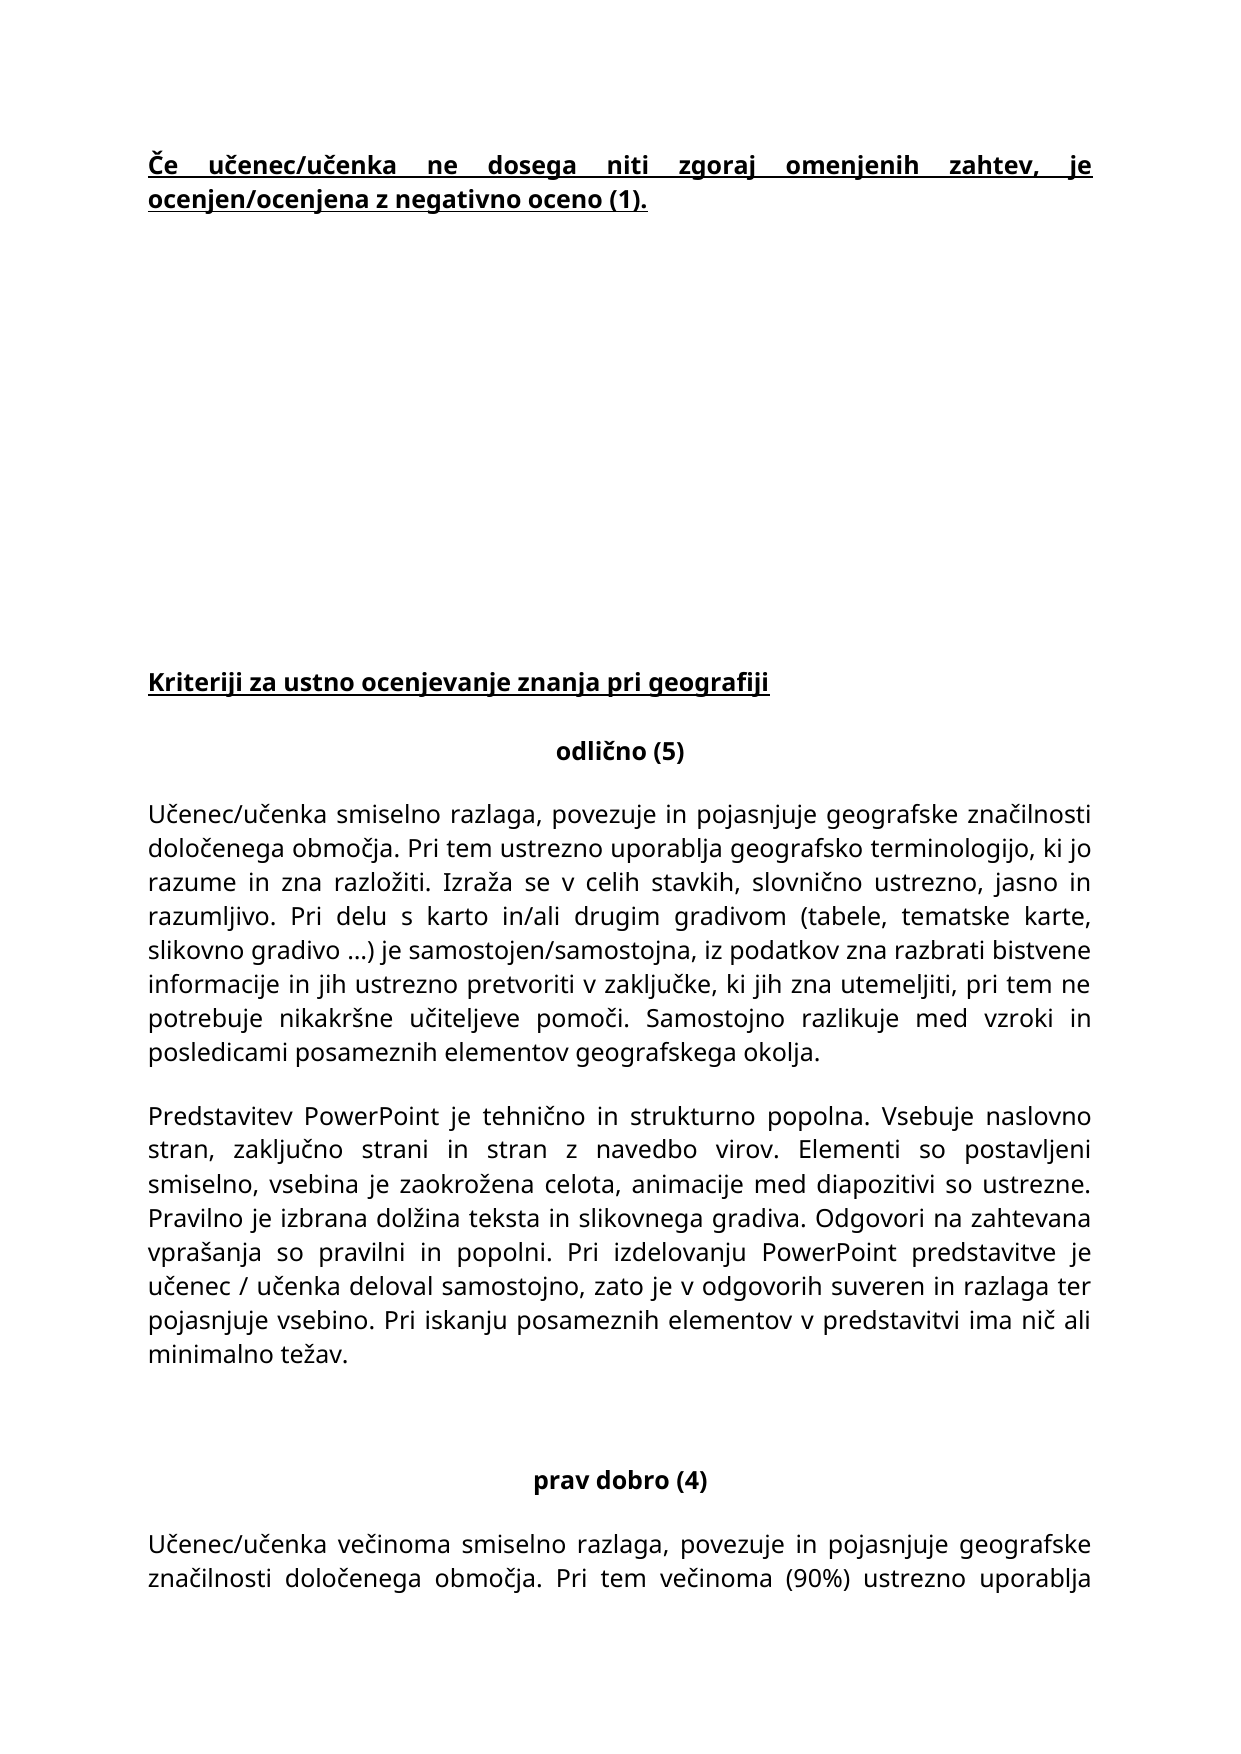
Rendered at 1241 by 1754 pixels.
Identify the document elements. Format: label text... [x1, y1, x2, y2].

text Učenec/učenka smiselno razlaga, povezuje in pojasnjuje geografske značilnosti določenega območja. Pri tem ustrezno uporablja geografsko terminologijo, ki jo razume in zna razložiti. Izraža se v celih stavkih, slovnično ustrezno, jasno in razumljivo. Pri delu s karto in/ali drugim gradivom (tabele, tematske karte, slikovno gradivo …) je samostojen/samostojna, iz podatkov zna razbrati bistvene informacije in jih ustrezno pretvoriti v zaključke, ki jih zna utemeljiti, pri tem ne potrebuje nikakršne učiteljeve pomoči. Samostojno razlikuje med vzroki in posledicami posameznih elementov geografskega okolja. [148, 796, 1093, 1069]
text odlično (5) [148, 733, 1093, 767]
text Predstavitev PowerPoint je tehnično in strukturno popolna. Vsebuje naslovno stran, zaključno strani in stran z navedbo virov. Elementi so postavljeni smiselno, vsebina je zaokrožena celota, animacije med diapozitivi so ustrezne. Pravilno je izbrana dolžina teksta in slikovnega gradiva. Odgovori na zahtevana vprašanja so pravilni in popolni. Pri izdelovanju PowerPoint predstavitve je učenec / učenka deloval samostojno, zato je v odgovorih suveren in razlaga ter pojasnjuje vsebino. Pri iskanju posameznih elementov v predstavitvi ima nič ali minimalno težav. [148, 1098, 1093, 1371]
text Če učenec/učenka ne dosega niti zgoraj omenjenih zahtev, je ocenjen/ocenjena z negativno oceno (1). [148, 178, 1093, 216]
text Če učenec/učenka ne dosega niti zgoraj omenjenih zahtev, je ocenjen/ocenjena z negativno oceno (1). [148, 148, 1093, 176]
text prav dobro (4) [148, 1463, 1093, 1497]
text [148, 1526, 1093, 1594]
text Kriteriji za ustno ocenjevanje znanja pri geografiji [148, 665, 1093, 699]
